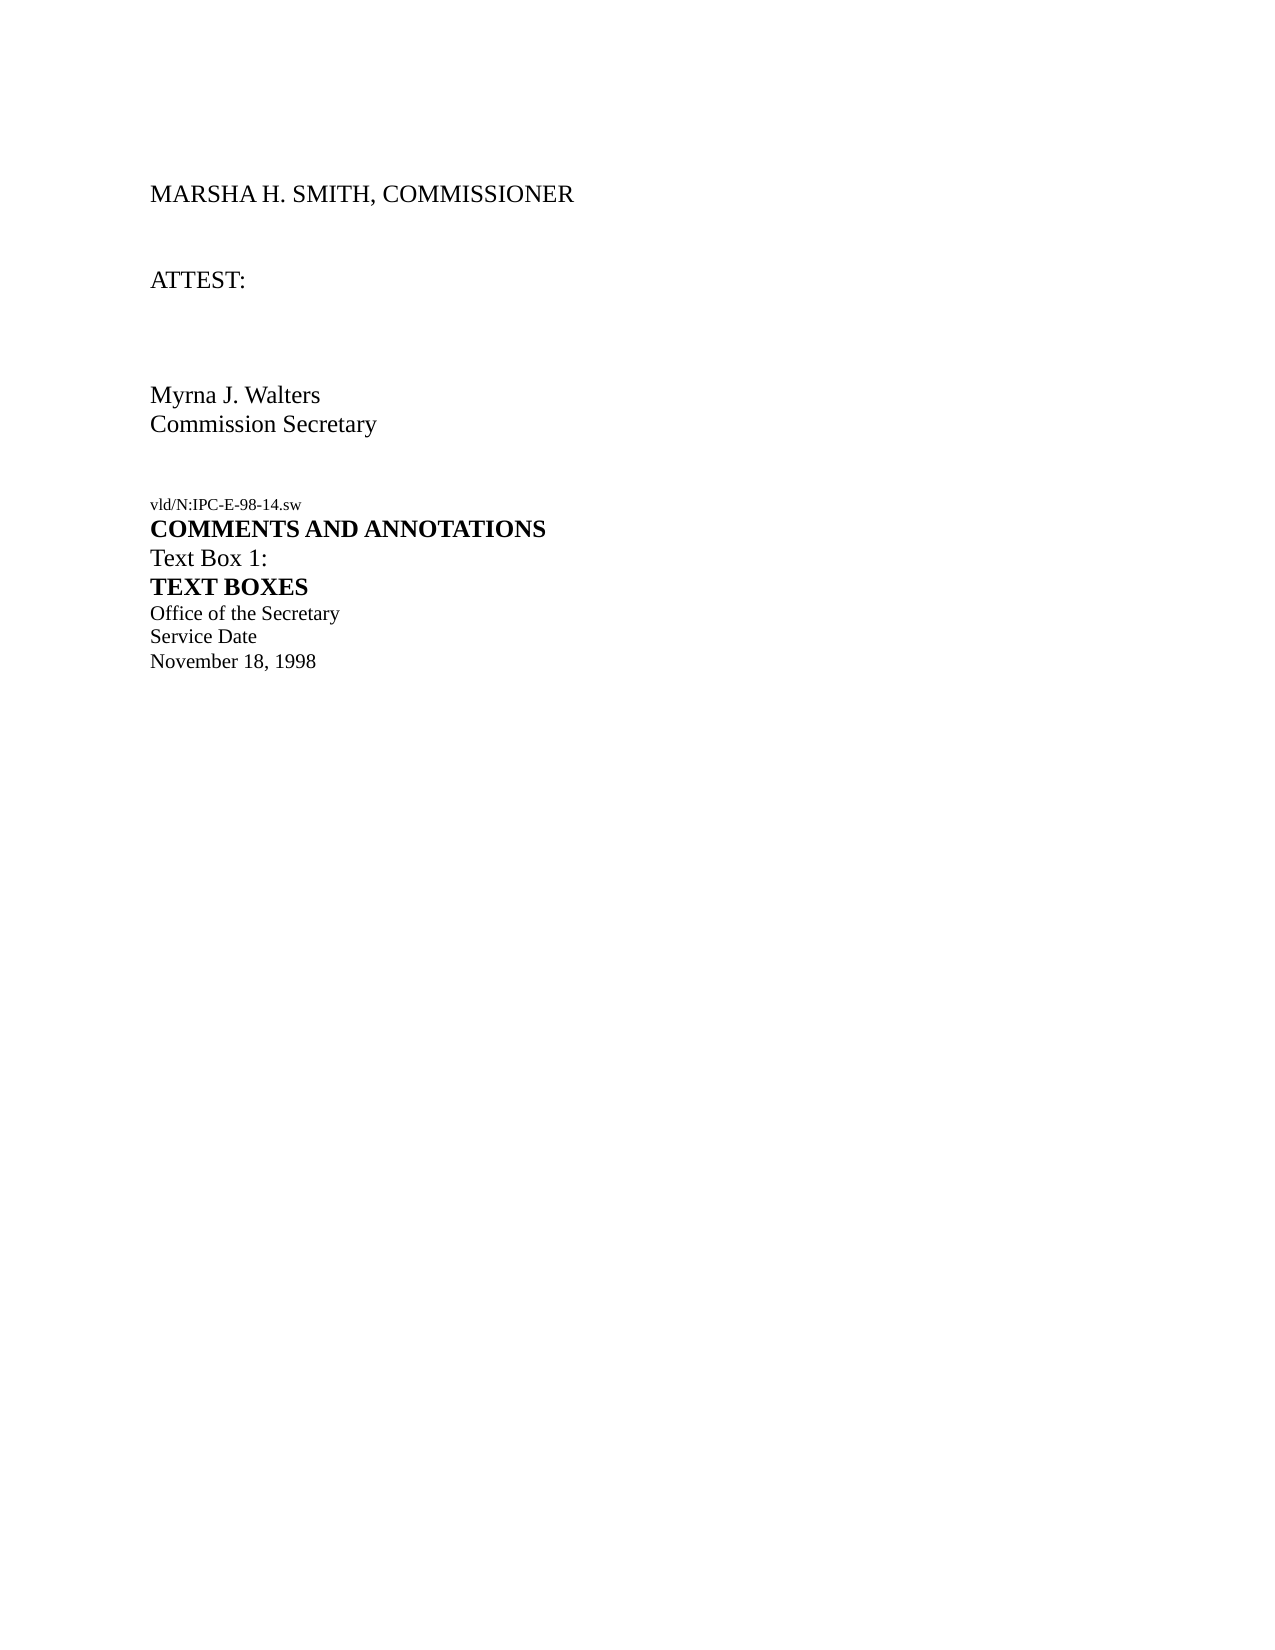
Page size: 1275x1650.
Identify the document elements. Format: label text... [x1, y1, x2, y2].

text November 18, 1998 [150, 648, 1125, 673]
text Myrna J. Walters [150, 380, 1125, 409]
text TEXT BOXES [150, 572, 1125, 600]
text MARSHA H. SMITH, COMMISSIONER [150, 179, 1125, 207]
text ATTEST: [150, 265, 1125, 294]
text COMMENTS AND ANNOTATIONS [150, 514, 1125, 543]
text Text Box 1: [150, 543, 1125, 572]
text Commission Secretary [150, 409, 1125, 437]
text vld/N:IPC-E-98-14.sw [150, 495, 1125, 514]
text Service Date [150, 624, 1125, 648]
text Office of the Secretary [150, 600, 1125, 624]
